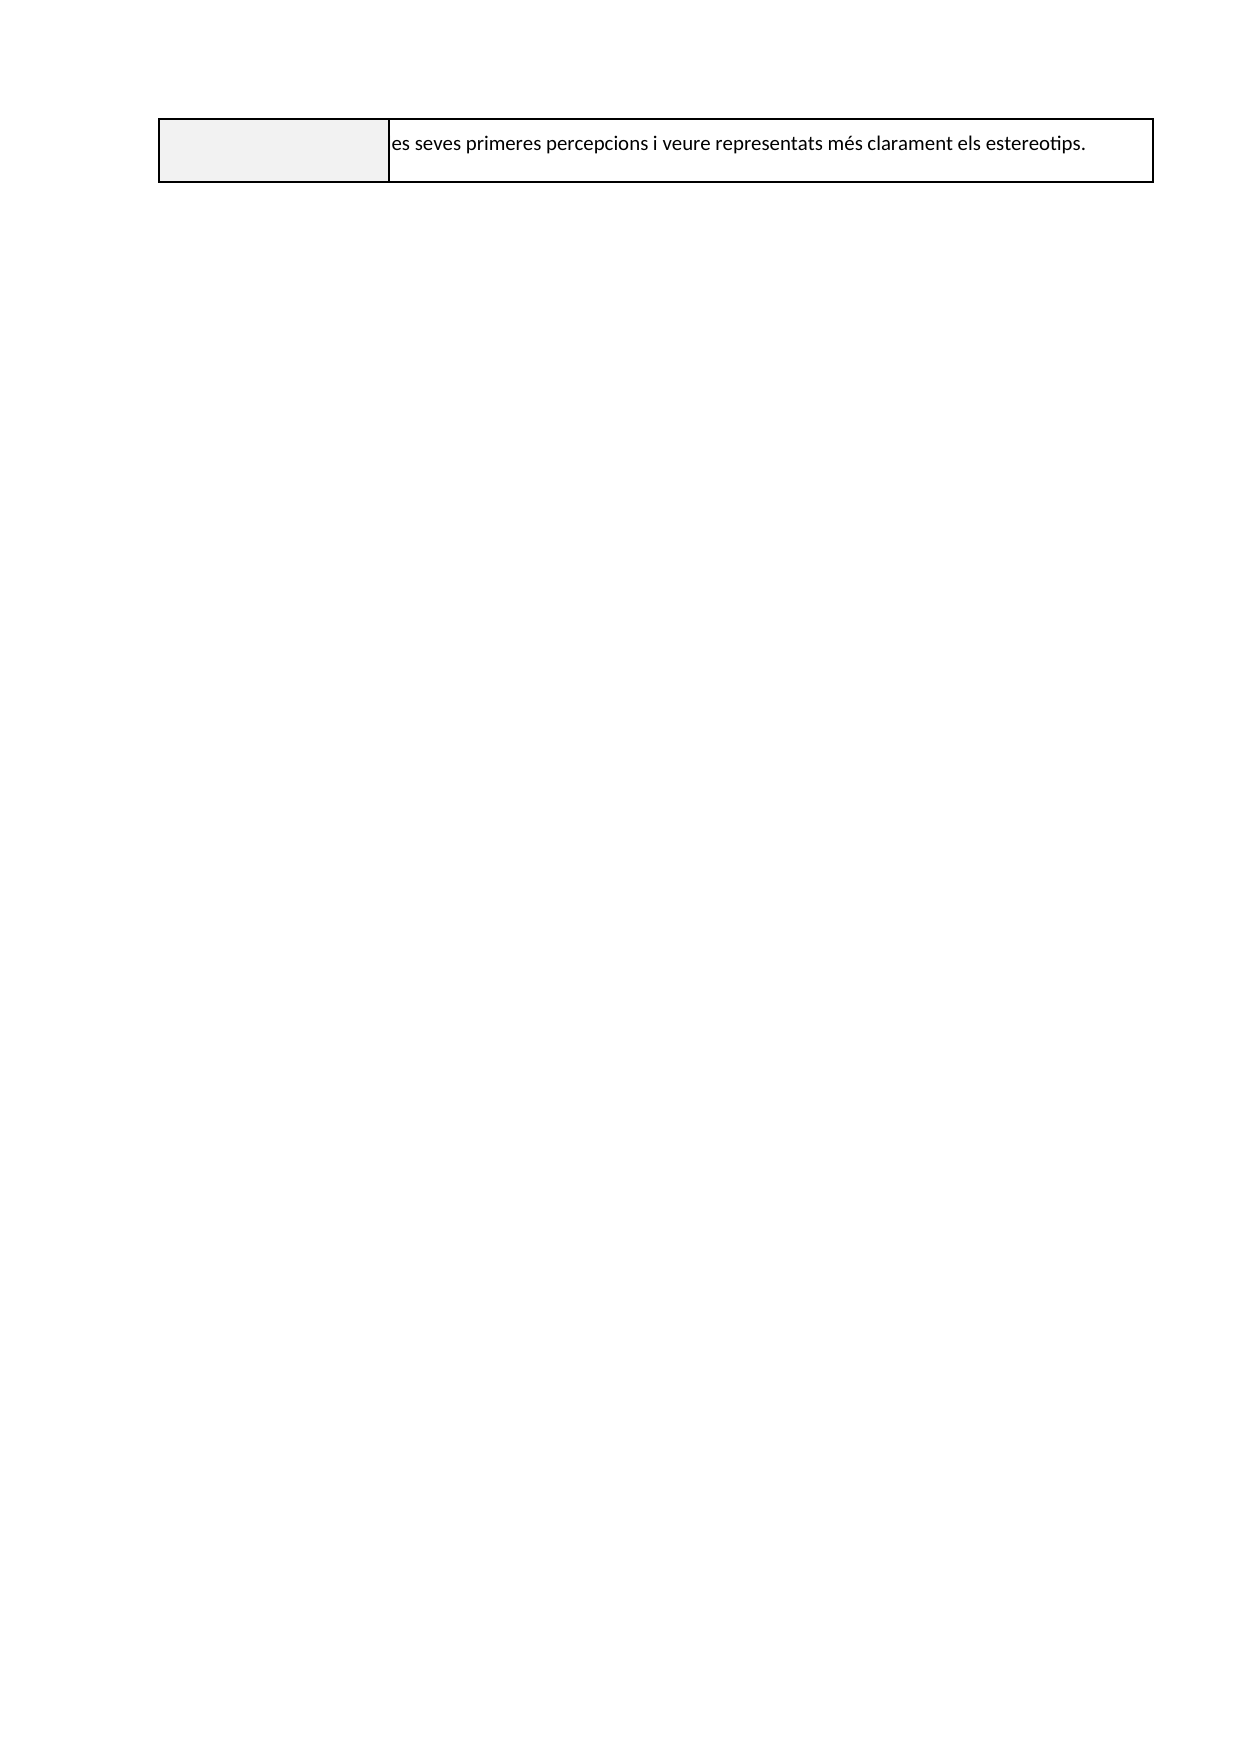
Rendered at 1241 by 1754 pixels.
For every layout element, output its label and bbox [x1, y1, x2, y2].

table_cell [160, 120, 388, 181]
table_cell [390, 120, 1152, 181]
